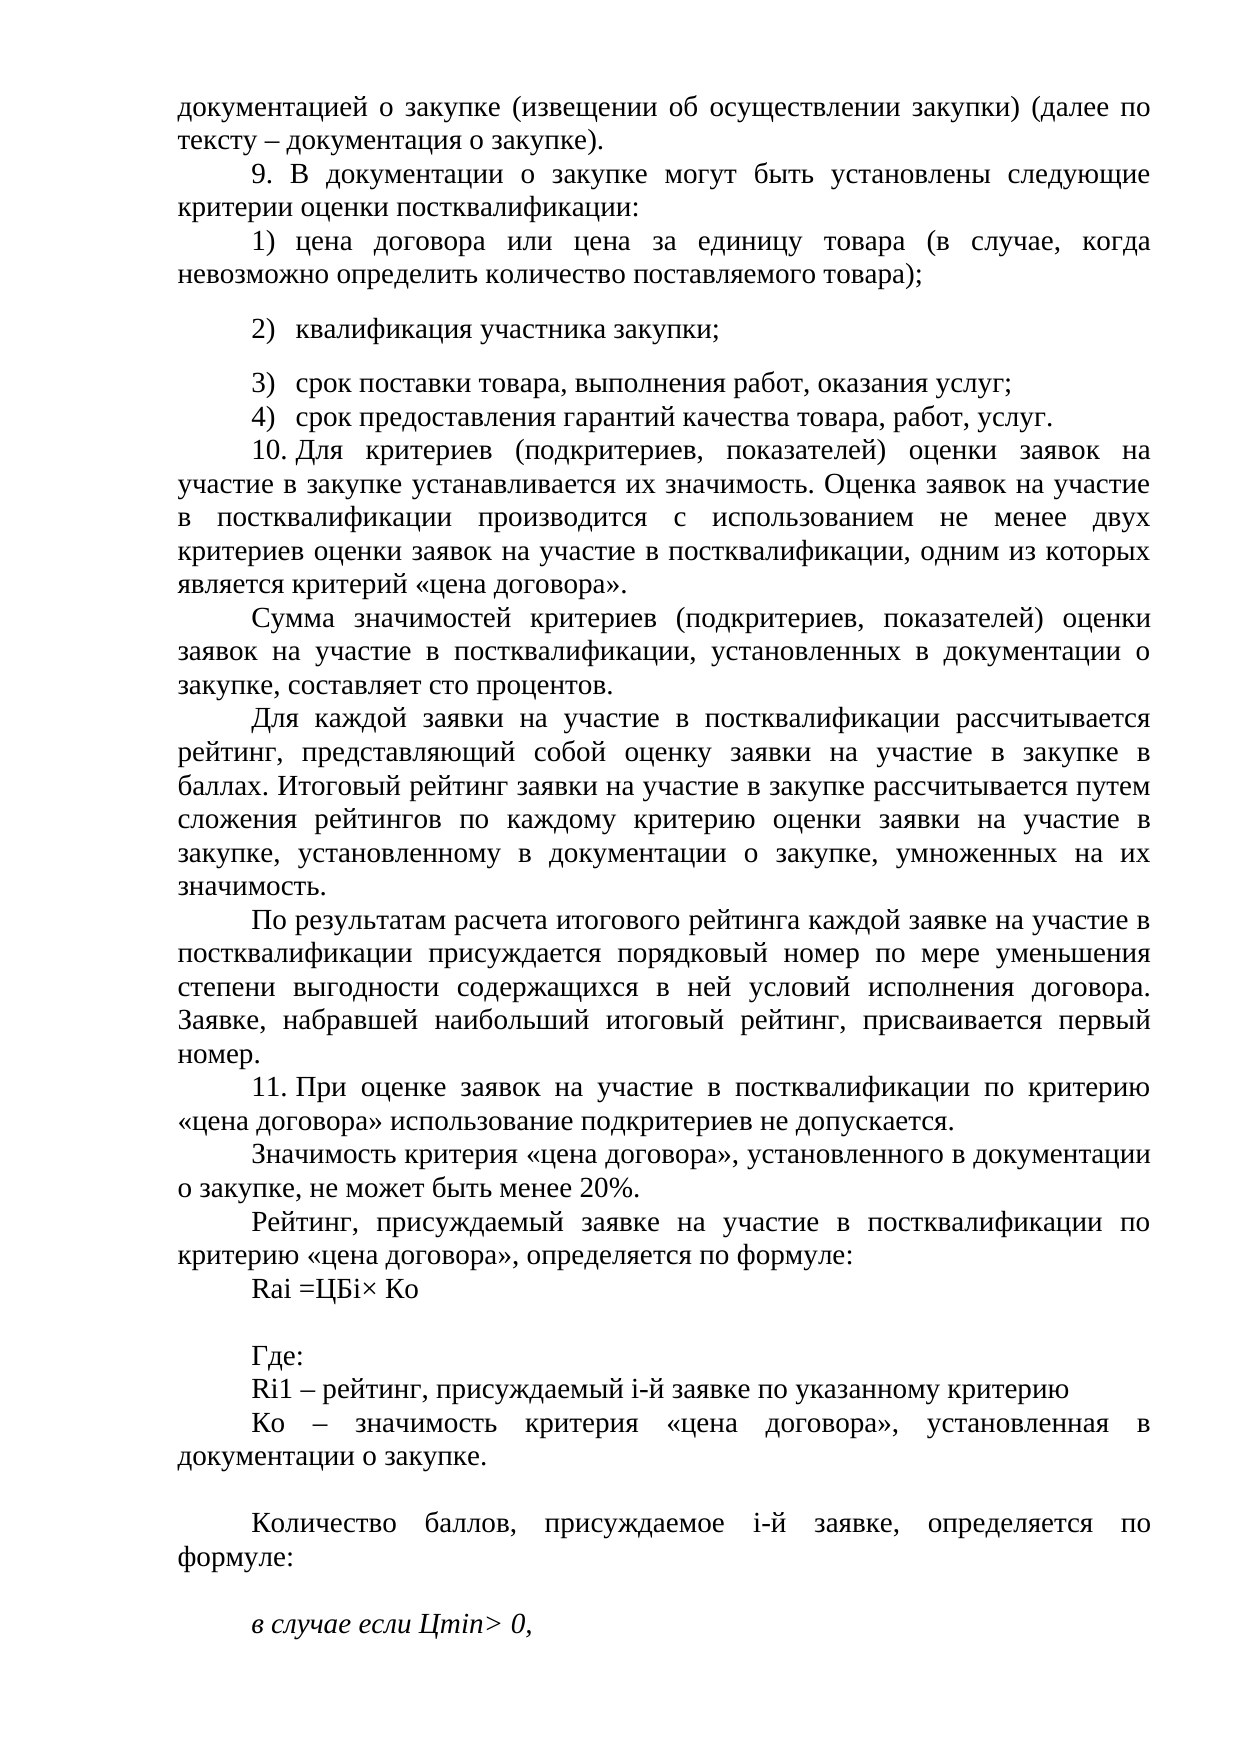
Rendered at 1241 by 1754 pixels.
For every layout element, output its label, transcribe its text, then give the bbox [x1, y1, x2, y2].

text Ri1 – рейтинг, присуждаемый i-й заявке по указанному критерию [177, 1371, 1152, 1405]
text Рейтинг, присуждаемый заявке на участие в постквалификации по критерию «цена договора», определяется по формуле: [177, 1204, 1152, 1271]
text 11. При оценке заявок на участие в постквалификации по критерию «цена договора» использование подкритериев не допускается. [177, 1069, 1152, 1137]
text 9. В документации о закупке могут быть установлены следующие критерии оценки постквалификации: [177, 156, 1152, 223]
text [177, 89, 1152, 156]
text Количество баллов, присуждаемое i-й заявке, определяется по формуле: [177, 1506, 1152, 1573]
text По результатам расчета итогового рейтинга каждой заявке на участие в постквалификации присуждается порядковый номер по мере уменьшения степени выгодности содержащихся в ней условий исполнения договора. Заявке, набравшей наибольший итоговый рейтинг, присваивается первый номер. [177, 902, 1152, 1069]
text 10. Для критериев (подкритериев, показателей) оценки заявок на участие в закупке устанавливается их значимость. Оценка заявок на участие в постквалификации производится с использованием не менее двух критериев оценки заявок на участие в постквалификации, одним из которых является критерий «цена договора». [177, 432, 1152, 600]
text в случае если Цmin> 0, [177, 1606, 1152, 1640]
text 2) квалификация участника закупки; [177, 311, 1152, 344]
text 4) срок предоставления гарантий качества товара, работ, услуг. [177, 399, 1152, 432]
text 1) цена договора или цена за единицу товара (в случае, когда невозможно определить количество поставляемого товара); [177, 223, 1152, 290]
text 3) срок поставки товара, выполнения работ, оказания услуг; [177, 365, 1152, 399]
text Где: [177, 1338, 1152, 1371]
text Rai =ЦБi× Ко [177, 1271, 1152, 1304]
text Значимость критерия «цена договора», установленного в документации о закупке, не может быть менее 20%. [177, 1137, 1152, 1204]
text Ко – значимость критерия «цена договора», установленная в документации о закупке. [177, 1405, 1152, 1472]
text Для каждой заявки на участие в постквалификации рассчитывается рейтинг, представляющий собой оценку заявки на участие в закупке в баллах. Итоговый рейтинг заявки на участие в закупке рассчитывается путем сложения рейтингов по каждому критерию оценки заявки на участие в закупке, установленному в документации о закупке, умноженных на их значимость. [177, 701, 1152, 902]
text Сумма значимостей критериев (подкритериев, показателей) оценки заявок на участие в постквалификации, установленных в документации о закупке, составляет сто процентов. [177, 600, 1152, 701]
